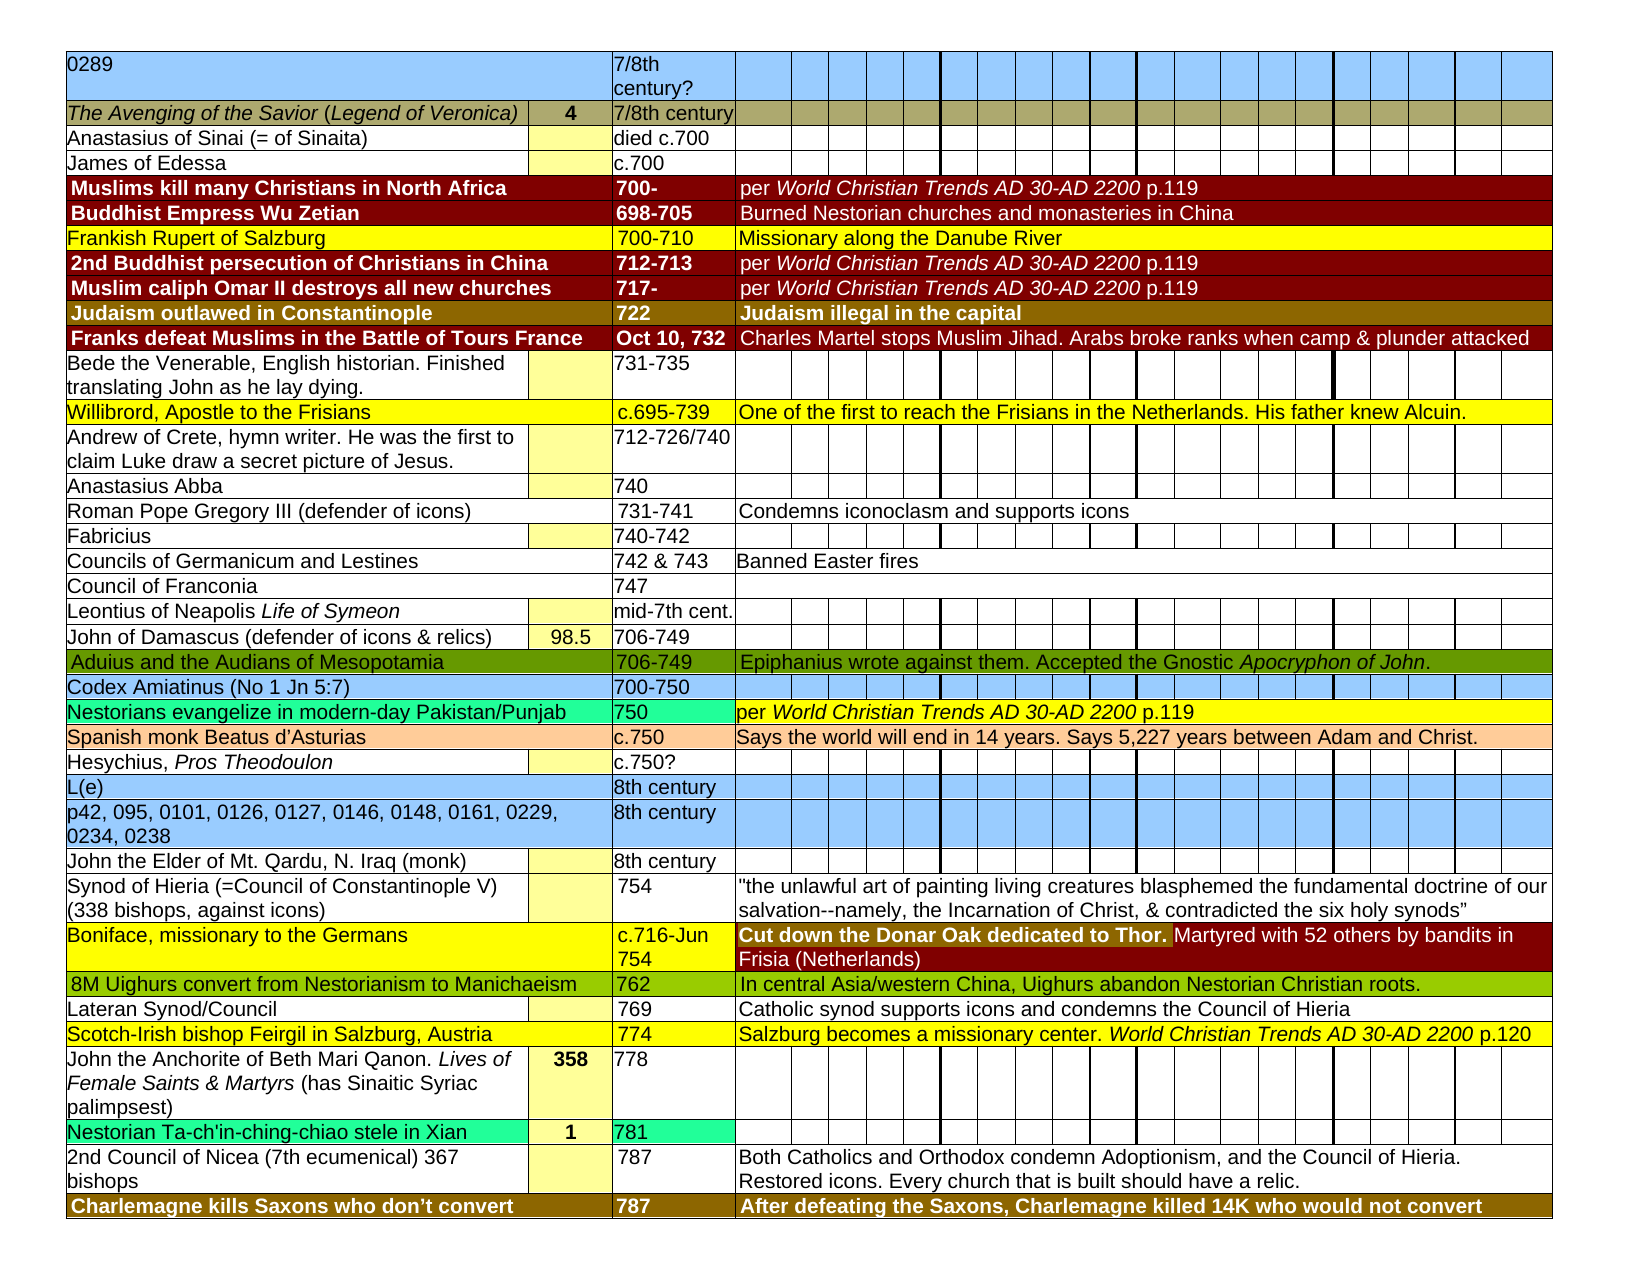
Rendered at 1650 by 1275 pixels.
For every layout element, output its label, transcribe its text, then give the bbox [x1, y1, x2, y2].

table_cell [1456, 425, 1501, 473]
table_cell 754 [613, 874, 735, 922]
table_cell 7/8th century? [613, 52, 735, 100]
table_cell [1502, 599, 1552, 623]
table_cell [1138, 800, 1174, 847]
table_cell [867, 52, 903, 100]
table_cell 8th century [613, 775, 735, 798]
table_cell [1091, 351, 1135, 399]
table_cell [1016, 474, 1052, 498]
table_cell [1175, 775, 1220, 798]
table_cell 1 [529, 1120, 612, 1143]
table_cell [1296, 1047, 1332, 1118]
table_cell Salzburg becomes a missionary center. World Christian Trends AD 30-AD 2200 p.120 [736, 1022, 1552, 1046]
table_cell Willibrord, Apostle to the Frisians [67, 400, 612, 424]
table_cell [1053, 151, 1089, 175]
table_cell [1221, 52, 1258, 100]
table_cell [1259, 800, 1295, 847]
table_cell [867, 599, 903, 623]
table_cell [1409, 524, 1454, 548]
table_cell Charlemagne kills Saxons who don’t convert [67, 1194, 612, 1217]
table_cell 706-749 [613, 650, 735, 673]
table_cell [1221, 599, 1258, 623]
table_cell [978, 1047, 1015, 1118]
table_cell [978, 524, 1015, 548]
table_cell 698-705 [613, 201, 735, 225]
table_cell [1409, 52, 1454, 100]
table_cell [1175, 1120, 1220, 1143]
table_cell [1053, 675, 1089, 698]
table_cell [529, 599, 612, 623]
table_cell Cut down the Donar Oak dedicated to Thor. Martyred with 52 others by bandits in Frisia (Netherlands) [921, 923, 1552, 971]
table_cell Burned Nestorian churches and monasteries in China [736, 201, 1552, 225]
table_cell Buddhist Empress Wu Zetian [67, 201, 612, 225]
table_cell [1409, 750, 1454, 773]
table_cell [978, 849, 1015, 873]
table_cell [736, 775, 791, 798]
table_cell [1335, 524, 1370, 548]
table_cell p42, 095, 0101, 0126, 0127, 0146, 0148, 0161, 0229, 0234, 0238 [67, 800, 612, 847]
table_cell [1335, 151, 1370, 175]
table_cell [867, 1047, 903, 1118]
table_cell [1016, 151, 1052, 175]
table_cell [1091, 775, 1135, 798]
table_cell [529, 849, 612, 873]
table_cell [829, 151, 866, 175]
table_cell 8M Uighurs convert from Nestorianism to Manichaeism [67, 972, 612, 996]
table_cell [1016, 524, 1052, 548]
table_cell [1138, 126, 1174, 150]
table_cell [942, 800, 977, 847]
table_cell [1053, 101, 1089, 125]
table_cell 740 [613, 474, 735, 498]
table_cell [1456, 351, 1501, 399]
table_cell John the Elder of Mt. Qardu, N. Iraq (monk) [67, 849, 528, 873]
table_cell [1296, 625, 1332, 648]
table_cell [1138, 750, 1174, 773]
table_cell [867, 800, 903, 847]
table_cell [1259, 849, 1295, 873]
table_cell [1371, 1047, 1408, 1118]
table_cell 747 [613, 574, 735, 598]
table_cell [1175, 1047, 1220, 1118]
table_cell [1138, 675, 1174, 698]
table_cell Judaism illegal in the capital [736, 301, 1552, 325]
table_cell [1456, 151, 1501, 175]
table_cell James of Edessa [67, 151, 528, 175]
table_cell Muslims kill many Christians in North Africa [67, 176, 612, 200]
table_cell [1502, 775, 1552, 798]
table_cell [736, 800, 791, 847]
table_cell [1016, 101, 1052, 125]
table_cell [1053, 775, 1089, 798]
table_cell Judaism outlawed in Constantinople [67, 301, 612, 325]
table_cell [942, 675, 977, 698]
table_cell Codex Amiatinus (No 1 Jn 5:7) [67, 675, 612, 698]
table_cell [1138, 52, 1174, 100]
table_cell [1335, 52, 1370, 100]
table_cell [529, 474, 612, 498]
table_cell [1259, 1047, 1295, 1118]
table_cell 358 [529, 1047, 612, 1118]
table_cell [1053, 524, 1089, 548]
table_cell [1502, 1120, 1552, 1143]
table_cell [1259, 474, 1295, 498]
table_cell [1091, 1120, 1135, 1143]
table_cell [867, 750, 903, 773]
table_cell [1175, 625, 1220, 648]
table_cell [1091, 425, 1135, 473]
table_cell Says the world will end in 14 years. Says 5,227 years between Adam and Christ. [736, 725, 1552, 748]
table_cell [736, 52, 791, 100]
table_cell [736, 101, 791, 125]
table_cell [1259, 52, 1295, 100]
table_cell [736, 474, 791, 498]
table_cell Synod of Hieria (=Council of Constantinople V) (338 bishops, against icons) [67, 874, 528, 922]
table_cell [867, 425, 903, 473]
table_cell 781 [613, 1120, 735, 1143]
table_cell [1335, 1120, 1370, 1143]
table_cell [978, 351, 1015, 399]
table_cell In central Asia/western China, Uighurs abandon Nestorian Christian roots. [736, 972, 1552, 996]
table_cell [1138, 351, 1174, 399]
table_cell [978, 1120, 1015, 1143]
table_cell [792, 599, 828, 623]
table_cell [942, 750, 977, 773]
table_cell Anastasius Abba [67, 474, 528, 498]
table_cell [829, 775, 866, 798]
table_cell per World Christian Trends AD 30-AD 2200 p.119 [736, 700, 1552, 723]
table_cell Lateran Synod/Council [67, 997, 528, 1021]
table_cell [1221, 425, 1258, 473]
table_cell [1138, 1047, 1174, 1118]
table_cell [1296, 599, 1332, 623]
table_cell [1053, 800, 1089, 847]
table_cell [942, 101, 977, 125]
table_cell [792, 126, 828, 150]
table_cell 8th century [613, 800, 735, 847]
table_cell [1335, 425, 1370, 473]
table_cell [1016, 351, 1052, 399]
table_cell [1502, 675, 1552, 698]
table_cell 722 [613, 301, 735, 325]
table_cell [1371, 675, 1408, 698]
table_cell [867, 775, 903, 798]
table_cell [942, 599, 977, 623]
table_cell [1371, 151, 1408, 175]
table_cell [1409, 126, 1454, 150]
table_cell [1371, 1120, 1408, 1143]
table_cell [1296, 775, 1332, 798]
table_cell [829, 1047, 866, 1118]
table_cell [792, 675, 828, 698]
table_cell [1016, 1047, 1052, 1118]
table_cell Condemns iconoclasm and supports icons [736, 499, 1552, 523]
table_cell [1296, 750, 1332, 773]
table_cell [1409, 599, 1454, 623]
table_cell [792, 1047, 828, 1118]
table_cell [1138, 599, 1174, 623]
table_cell [792, 151, 828, 175]
table_cell [942, 1047, 977, 1118]
table_cell [1053, 351, 1089, 399]
table_cell [829, 126, 866, 150]
table_cell [1053, 474, 1089, 498]
table_cell [792, 849, 828, 873]
table_cell [1456, 1047, 1501, 1118]
table_cell [1175, 750, 1220, 773]
table_cell Nestorians evangelize in modern-day Pakistan/Punjab [67, 700, 612, 723]
table_cell [1296, 524, 1332, 548]
table_cell [1456, 625, 1501, 648]
table_cell [1221, 1120, 1258, 1143]
table_cell [1502, 52, 1552, 100]
table_cell [792, 800, 828, 847]
table_cell Hesychius, Pros Theodoulon [67, 750, 528, 773]
table_cell [1409, 1047, 1454, 1118]
table_cell [1456, 599, 1501, 623]
table_cell [1409, 800, 1454, 847]
table_cell [904, 524, 939, 548]
table_cell [1456, 52, 1501, 100]
table_cell [942, 126, 977, 150]
table_cell [1296, 425, 1332, 473]
table_cell [867, 675, 903, 698]
table_cell [1138, 524, 1174, 548]
table_cell [1296, 1120, 1332, 1143]
table_cell [1221, 800, 1258, 847]
table_cell [978, 800, 1015, 847]
table_cell 98.5 [529, 625, 612, 648]
table_cell [867, 151, 903, 175]
table_cell [1016, 425, 1052, 473]
table_cell [1409, 101, 1454, 125]
table_cell Council of Franconia [67, 574, 612, 598]
table_cell [1091, 151, 1135, 175]
table_cell [1259, 151, 1295, 175]
table_cell Bede the Venerable, English historian. Finished translating John as he lay dying. [67, 351, 528, 399]
table_cell [1221, 775, 1258, 798]
table_cell [1335, 1047, 1370, 1118]
table_cell 787 [613, 1145, 735, 1192]
table_cell [904, 599, 939, 623]
table_cell [1091, 126, 1135, 150]
table_cell [1296, 800, 1332, 847]
table_cell [942, 775, 977, 798]
table_cell [736, 574, 1552, 598]
table_cell per World Christian Trends AD 30-AD 2200 p.119 [736, 176, 1552, 200]
table_cell [1221, 101, 1258, 125]
table_cell 717- [613, 276, 735, 300]
table_cell [1335, 849, 1370, 873]
table_cell [978, 750, 1015, 773]
table_cell [1371, 800, 1408, 847]
table_cell Fabricius [67, 524, 528, 548]
table_cell [1371, 474, 1408, 498]
table_cell [867, 126, 903, 150]
table_cell [1138, 849, 1174, 873]
table_cell [978, 126, 1015, 150]
table_cell [1409, 775, 1454, 798]
table_cell [1053, 599, 1089, 623]
table_cell [1456, 126, 1501, 150]
table_cell [736, 599, 791, 623]
table_cell [1221, 675, 1258, 698]
table_cell [1053, 52, 1089, 100]
table_cell [1221, 474, 1258, 498]
table_cell [1016, 849, 1052, 873]
table_cell [1016, 800, 1052, 847]
table_cell [829, 524, 866, 548]
table_cell [978, 425, 1015, 473]
table_cell [736, 1047, 791, 1118]
table_cell [1175, 425, 1220, 473]
table_cell [942, 351, 977, 399]
table_cell [1175, 151, 1220, 175]
table_cell [942, 524, 977, 548]
table_cell [867, 101, 903, 125]
table_cell [1371, 101, 1408, 125]
table_cell [829, 351, 866, 399]
table_cell [792, 474, 828, 498]
table_cell [978, 474, 1015, 498]
table_cell [829, 849, 866, 873]
table_cell [1335, 599, 1370, 623]
table_cell The Avenging of the Savior (Legend of Veronica) [67, 101, 528, 125]
table_cell [529, 425, 612, 473]
table_cell [1221, 126, 1258, 150]
table_cell [904, 849, 939, 873]
table_cell One of the first to reach the Frisians in the Netherlands. His father knew Alcuin. [736, 400, 1552, 424]
table_cell [1091, 849, 1135, 873]
table_cell [1016, 625, 1052, 648]
table_cell [829, 750, 866, 773]
table_cell 712-726/740 [613, 425, 735, 473]
table_cell Muslim caliph Omar II destroys all new churches [67, 276, 612, 300]
table_cell [1259, 1120, 1295, 1143]
table_cell [1016, 599, 1052, 623]
table_cell [829, 52, 866, 100]
table_cell [1053, 425, 1089, 473]
table_cell [1296, 849, 1332, 873]
table_cell After defeating the Saxons, Charlemagne killed 14K who would not convert [736, 1194, 1552, 1217]
table_cell [829, 101, 866, 125]
table_cell 2nd Council of Nicea (7th ecumenical) 367 bishops [67, 1145, 528, 1192]
table_cell [1091, 1047, 1135, 1118]
table_cell Boniface, missionary to the Germans [67, 923, 612, 971]
table_cell [736, 675, 791, 698]
table_cell [792, 1120, 828, 1143]
table_cell [792, 101, 828, 125]
table_cell mid-7th cent. [613, 599, 735, 623]
table_cell [1296, 126, 1332, 150]
table_cell [736, 425, 791, 473]
table_cell [1175, 126, 1220, 150]
table_cell [1138, 151, 1174, 175]
table_cell [736, 151, 791, 175]
table_cell [1371, 775, 1408, 798]
table_cell [1138, 425, 1174, 473]
table_cell [829, 425, 866, 473]
table_cell [942, 425, 977, 473]
table_cell [529, 1145, 612, 1192]
table_cell [1091, 524, 1135, 548]
table_cell Franks defeat Muslims in the Battle of Tours France [67, 326, 612, 350]
table_cell [978, 599, 1015, 623]
table_cell [829, 625, 866, 648]
table_cell [904, 675, 939, 698]
table_cell 700-750 [613, 675, 735, 698]
table_cell [1091, 625, 1135, 648]
table_cell [529, 151, 612, 175]
table_cell [1502, 750, 1552, 773]
table_cell [792, 750, 828, 773]
table_cell [792, 351, 828, 399]
table_cell Frankish Rupert of Salzburg [67, 226, 612, 250]
table_cell [1259, 351, 1295, 399]
table_cell [1016, 126, 1052, 150]
table_cell [1259, 675, 1295, 698]
table_cell Councils of Germanicum and Lestines [67, 549, 612, 573]
table_cell [1502, 474, 1552, 498]
table_cell [1335, 625, 1370, 648]
table_cell Andrew of Crete, hymn writer. He was the first to claim Luke draw a secret picture of Jesus. [67, 425, 528, 473]
table_cell [1016, 775, 1052, 798]
table_cell [1335, 126, 1370, 150]
table_cell [1175, 101, 1220, 125]
table_cell [1259, 750, 1295, 773]
table_cell [867, 524, 903, 548]
table_cell [529, 524, 612, 548]
table_cell [1456, 101, 1501, 125]
table_cell c.695-739 [613, 400, 735, 424]
table_cell [1138, 625, 1174, 648]
table_cell Nestorian Ta-ch'in-ching-chiao stele in Xian [67, 1120, 528, 1143]
table_cell [529, 997, 612, 1021]
table_cell [1091, 675, 1135, 698]
table_cell [829, 800, 866, 847]
table_cell [904, 775, 939, 798]
table_cell 778 [613, 1047, 735, 1118]
table_cell per World Christian Trends AD 30-AD 2200 p.119 [736, 276, 1552, 300]
table_cell [1221, 750, 1258, 773]
table_cell [792, 625, 828, 648]
table_cell [1259, 101, 1295, 125]
table_cell [1175, 524, 1220, 548]
table_cell [904, 101, 939, 125]
table_cell [1259, 599, 1295, 623]
table_cell [1409, 425, 1454, 473]
table_cell [792, 425, 828, 473]
table_cell Anastasius of Sinai (= of Sinaita) [67, 126, 528, 150]
table_cell [829, 675, 866, 698]
table_cell [1296, 151, 1332, 175]
table_cell [1335, 675, 1370, 698]
table_cell [1502, 151, 1552, 175]
table_cell [904, 1047, 939, 1118]
table_cell [1175, 351, 1220, 399]
table_cell Leontius of Neapolis Life of Symeon [67, 599, 528, 623]
table_cell [904, 800, 939, 847]
table_cell [904, 625, 939, 648]
table_cell [792, 52, 828, 100]
table_cell [1016, 1120, 1052, 1143]
table_cell [529, 351, 612, 399]
table_cell c.716-Jun 754 [613, 923, 735, 971]
table_cell [1091, 800, 1135, 847]
table_cell [1371, 849, 1408, 873]
table_cell [1053, 750, 1089, 773]
table_cell [1175, 599, 1220, 623]
table_cell [867, 625, 903, 648]
table_cell [1053, 1120, 1089, 1143]
table_cell [1371, 750, 1408, 773]
table_cell [529, 126, 612, 150]
table_cell [1502, 1047, 1552, 1118]
table_cell [1409, 351, 1454, 399]
table_cell [1296, 52, 1332, 100]
table_cell John the Anchorite of Beth Mari Qanon. Lives of Female Saints & Martyrs (has Sinaitic Syriac palimpsest) [67, 1047, 528, 1118]
table_cell [904, 151, 939, 175]
table_cell [1138, 101, 1174, 125]
table_cell [1409, 675, 1454, 698]
table_cell [942, 474, 977, 498]
table_cell [1409, 151, 1454, 175]
table_cell [904, 474, 939, 498]
table_cell [1296, 101, 1332, 125]
table_cell [1091, 474, 1135, 498]
table_cell [1502, 101, 1552, 125]
table_cell [1259, 775, 1295, 798]
table_cell [1371, 351, 1408, 399]
table_cell [904, 750, 939, 773]
table_cell [1016, 750, 1052, 773]
table_cell [1053, 849, 1089, 873]
table_cell [1016, 52, 1052, 100]
table_cell 750 [613, 700, 735, 723]
table_cell [1502, 625, 1552, 648]
table_cell 0289 [67, 52, 612, 100]
table_cell [1221, 151, 1258, 175]
table_cell [1371, 524, 1408, 548]
table_cell [829, 474, 866, 498]
table_cell [904, 351, 939, 399]
table_cell [1091, 101, 1135, 125]
table_cell [1016, 675, 1052, 698]
table_cell [904, 425, 939, 473]
table_cell [736, 126, 791, 150]
table_cell 712-713 [613, 251, 735, 275]
table_cell 8th century [613, 849, 735, 873]
table_cell [736, 351, 791, 399]
table_cell [1409, 849, 1454, 873]
table_cell [1456, 524, 1501, 548]
table_cell [1259, 425, 1295, 473]
table_cell [1175, 474, 1220, 498]
table_cell [1259, 625, 1295, 648]
table_cell [1335, 775, 1370, 798]
table_cell [1371, 126, 1408, 150]
table_cell [1296, 474, 1332, 498]
table_cell [867, 849, 903, 873]
table_cell [942, 849, 977, 873]
table_cell [942, 625, 977, 648]
table_cell [1456, 800, 1501, 847]
table_cell 787 [613, 1194, 735, 1217]
table_cell 742 & 743 [613, 549, 735, 573]
table_cell Roman Pope Gregory III (defender of icons) [67, 499, 612, 523]
table_cell [867, 351, 903, 399]
table_cell 700- [613, 176, 735, 200]
table_cell [1371, 52, 1408, 100]
table_cell Oct 10, 732 [613, 326, 735, 350]
table_cell [736, 849, 791, 873]
table_cell 731-735 [613, 351, 735, 399]
table_cell [1335, 101, 1370, 125]
table_cell Missionary along the Danube River [736, 226, 1552, 250]
table_cell [1053, 1047, 1089, 1118]
table_cell [1456, 474, 1501, 498]
table_cell [1409, 625, 1454, 648]
table_cell [1335, 474, 1370, 498]
table_cell [1371, 625, 1408, 648]
table_cell [1502, 524, 1552, 548]
table_cell [978, 625, 1015, 648]
table_cell c.750? [613, 750, 735, 773]
table_cell [1409, 1120, 1454, 1143]
table_cell 4 [529, 101, 612, 125]
table_cell [1221, 849, 1258, 873]
table_cell [1371, 425, 1408, 473]
table_cell [1221, 1047, 1258, 1118]
table_cell 769 [613, 997, 735, 1021]
table_cell [1296, 675, 1332, 698]
table_cell [1138, 1120, 1174, 1143]
table_cell Epiphanius wrote against them. Accepted the Gnostic Apocryphon of John. [736, 650, 1552, 673]
table_cell [792, 775, 828, 798]
table_cell [978, 52, 1015, 100]
table_cell [736, 625, 791, 648]
table_cell [1091, 52, 1135, 100]
table_cell [1456, 675, 1501, 698]
table_cell [978, 101, 1015, 125]
table_cell [736, 750, 791, 773]
table_cell [1335, 750, 1370, 773]
table_cell 731-741 [613, 499, 735, 523]
table_cell [1456, 1120, 1501, 1143]
table_cell [1175, 52, 1220, 100]
table_cell [829, 1120, 866, 1143]
table_cell [792, 524, 828, 548]
table_cell [1502, 126, 1552, 150]
table_cell [1138, 775, 1174, 798]
table_cell 2nd Buddhist persecution of Christians in China [67, 251, 612, 275]
table_cell [1138, 474, 1174, 498]
table_cell died c.700 [613, 126, 735, 150]
table_cell [1221, 625, 1258, 648]
table_cell [736, 1120, 791, 1143]
table_cell [1502, 800, 1552, 847]
table_cell [978, 775, 1015, 798]
table_cell [978, 151, 1015, 175]
table_cell Banned Easter fires [736, 549, 1552, 573]
table_cell c.750 [613, 725, 735, 748]
table_cell [1296, 351, 1331, 399]
table_cell [829, 599, 866, 623]
table_cell [1502, 351, 1552, 399]
table_cell 762 [613, 972, 735, 996]
table_cell [1456, 775, 1501, 798]
table_cell [1091, 599, 1135, 623]
table_cell [736, 524, 791, 548]
table_cell [1053, 126, 1089, 150]
table_cell Charles Martel stops Muslim Jihad. Arabs broke ranks when camp & plunder attacked [736, 326, 1552, 350]
table_cell Aduius and the Audians of Mesopotamia [67, 650, 612, 673]
table_cell [1335, 800, 1370, 847]
table_cell [1259, 524, 1295, 548]
table_cell [1175, 849, 1220, 873]
table_cell [978, 675, 1015, 698]
table_cell [904, 52, 939, 100]
table_cell [942, 151, 977, 175]
table_cell [1371, 599, 1408, 623]
table_cell [1456, 849, 1501, 873]
table_cell [1502, 425, 1552, 473]
table_cell [1175, 800, 1220, 847]
table_cell [1409, 474, 1454, 498]
table_cell [529, 874, 612, 922]
table_cell [1221, 351, 1258, 399]
table_cell c.700 [613, 151, 735, 175]
table_cell [904, 1120, 939, 1143]
table_cell [1259, 126, 1295, 150]
table_cell [1053, 625, 1089, 648]
table_cell [867, 474, 903, 498]
table_cell [1221, 524, 1258, 548]
table_cell Catholic synod supports icons and condemns the Council of Hieria [736, 997, 1552, 1021]
table_cell [1175, 675, 1220, 698]
table_cell Both Catholics and Orthodox condemn Adoptionism, and the Council of Hieria. Restored icons. Every church that is built should have a relic. [736, 1145, 1552, 1192]
table_cell [1091, 750, 1135, 773]
table_cell [942, 52, 977, 100]
table_cell [942, 1120, 977, 1143]
table_cell [867, 1120, 903, 1143]
table_cell per World Christian Trends AD 30-AD 2200 p.119 [736, 251, 1552, 275]
table_cell [1456, 750, 1501, 773]
table_cell [1336, 351, 1370, 399]
table_cell John of Damascus (defender of icons & relics) [67, 625, 528, 648]
table_cell 774 [613, 1022, 735, 1046]
table_cell [904, 126, 939, 150]
table_cell 740-742 [613, 524, 735, 548]
table_cell Spanish monk Beatus d’Asturias [67, 725, 612, 748]
table_cell 706-749 [613, 625, 735, 648]
table_cell 7/8th century [613, 101, 735, 125]
table_cell Scotch-Irish bishop Feirgil in Salzburg, Austria [67, 1022, 612, 1046]
table_cell 700-710 [613, 226, 735, 250]
table_cell [1502, 849, 1552, 873]
table_cell L(e) [67, 775, 612, 798]
table_cell [529, 750, 612, 773]
